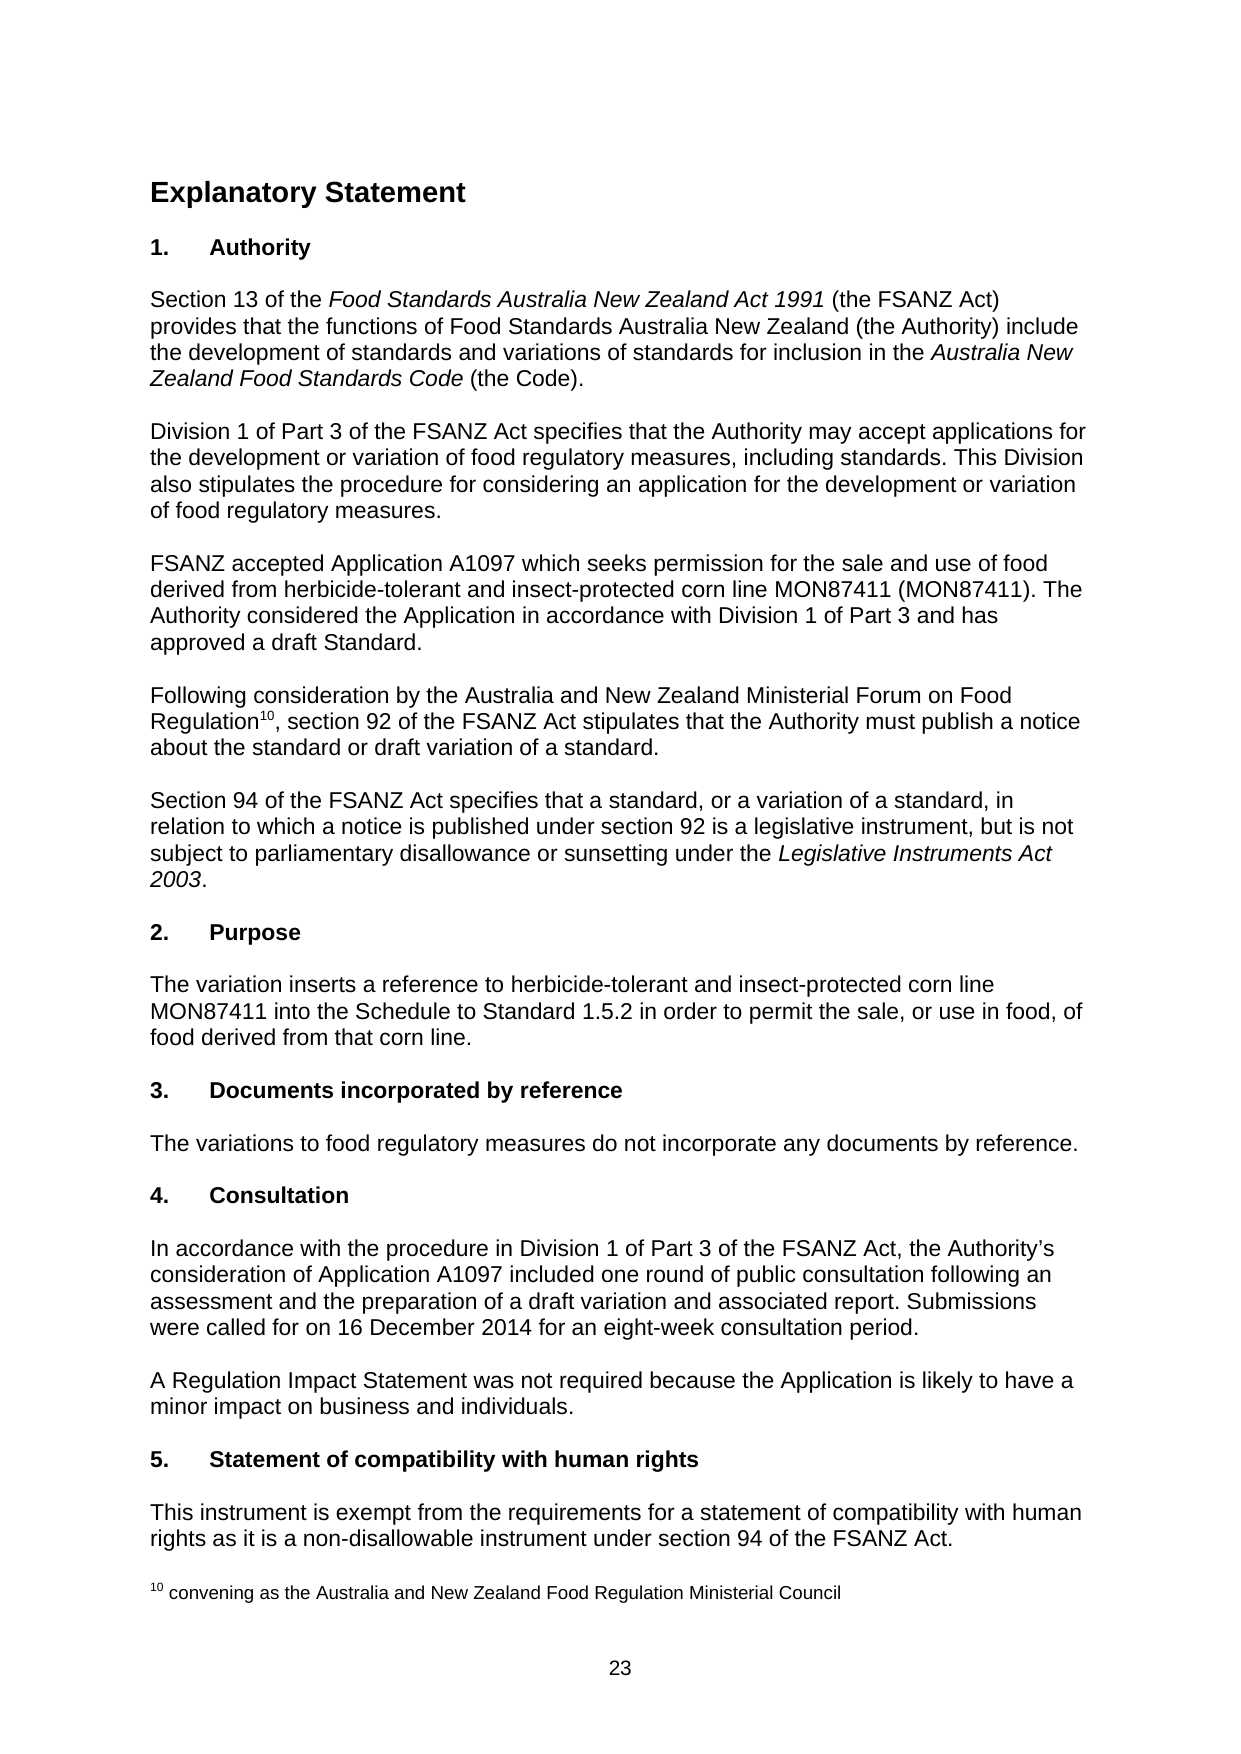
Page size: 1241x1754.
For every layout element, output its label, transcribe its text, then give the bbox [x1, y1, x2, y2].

text Section 13 of the Food Standards Australia New Zealand Act 1991 (the FSANZ Act) provides that the functions of Food Standards Australia New Zealand (the Authority) include the development of standards and variations of standards for inclusion in the Australia New Zealand Food Standards Code (the Code). [150, 286, 1090, 392]
text FSANZ accepted Application A1097 which seeks permission for the sale and use of food derived from herbicide-tolerant and insect-protected corn line MON87411 (MON87411). The Authority considered the Application in accordance with Division 1 of Part 3 and has approved a draft Standard. [150, 550, 1090, 655]
text Section 94 of the FSANZ Act specifies that a standard, or a variation of a standard, in relation to which a notice is published under section 92 is a legislative instrument, but is not subject to parliamentary disallowance or sunsetting under the Legislative Instruments Act 2003. [150, 787, 1090, 892]
text The variations to food regulatory measures do not incorporate any documents by reference. [150, 1129, 1090, 1156]
text In accordance with the procedure in Division 1 of Part 3 of the FSANZ Act, the Authority’s consideration of Application A1097 included one round of public consultation following an assessment and the preparation of a draft variation and associated report. Submissions were called for on 16 December 2014 for an eight-week consultation period. [150, 1235, 1090, 1340]
text This instrument is exempt from the requirements for a statement of compatibility with human rights as it is a non-disallowable instrument under section 94 of the FSANZ Act. [150, 1498, 1090, 1551]
text Following consideration by the Australia and New Zealand Ministerial Forum on Food Regulation, section 92 of the FSANZ Act stipulates that the Authority must publish a notice about the standard or draft variation of a standard. [150, 682, 1090, 761]
text A Regulation Impact Statement was not required because the Application is likely to have a minor impact on business and individuals. [150, 1367, 1090, 1419]
subtitle Explanatory Statement [150, 175, 1090, 208]
text The variation inserts a reference to herbicide-tolerant and insect-protected corn line MON87411 into the Schedule to Standard 1.5.2 in order to permit the sale, or use in food, of food derived from that corn line. [150, 971, 1090, 1051]
text 5. Statement of compatibility with human rights [150, 1446, 1090, 1472]
text 3. Documents incorporated by reference [150, 1077, 1090, 1103]
text 4. Consultation [150, 1182, 1090, 1209]
text 1. Authority [150, 233, 1090, 260]
text Division 1 of Part 3 of the FSANZ Act specifies that the Authority may accept applications for the development or variation of food regulatory measures, including standards. This Division also stipulates the procedure for considering an application for the development or variation of food regulatory measures. [150, 418, 1090, 523]
text 2. Purpose [150, 919, 1090, 945]
